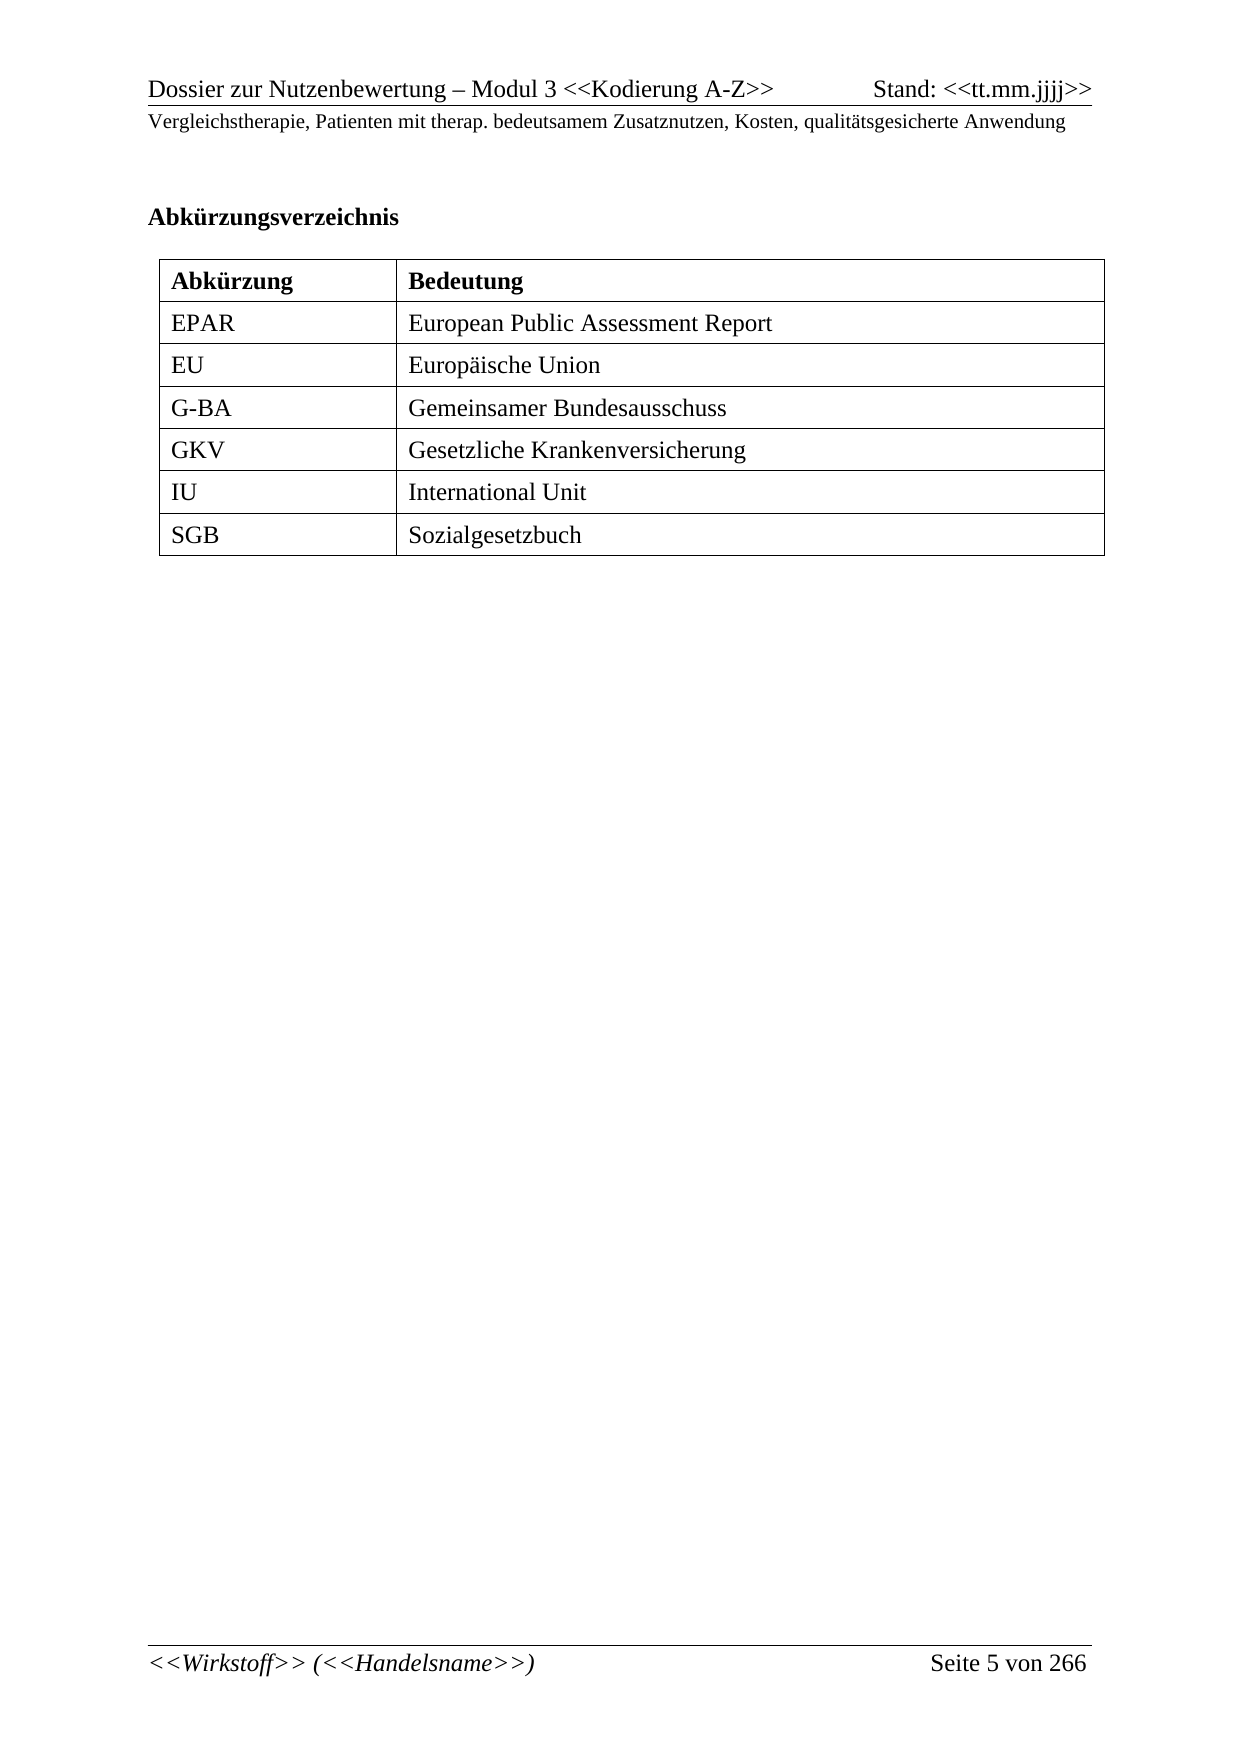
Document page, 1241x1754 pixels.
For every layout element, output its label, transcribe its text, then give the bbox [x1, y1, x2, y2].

table_cell European Public Assessment Report [397, 302, 1104, 343]
table_cell Europäische Union [397, 344, 1104, 386]
table_header Abkürzung [160, 260, 396, 301]
table_cell EU [160, 344, 396, 386]
table_cell Gemeinsamer Bundesausschuss [397, 387, 1104, 428]
table_cell EPAR [160, 302, 396, 343]
table_cell International Unit [397, 471, 1104, 512]
table_header Bedeutung [397, 260, 1104, 301]
table_cell G-BA [160, 387, 396, 428]
table_cell GKV [160, 429, 396, 470]
text Abkürzungsverzeichnis [148, 202, 1092, 231]
table_cell SGB [160, 514, 396, 555]
table_cell Gesetzliche Krankenversicherung [397, 429, 1104, 470]
table_cell Sozialgesetzbuch [397, 514, 1104, 555]
table_cell IU [160, 471, 396, 512]
